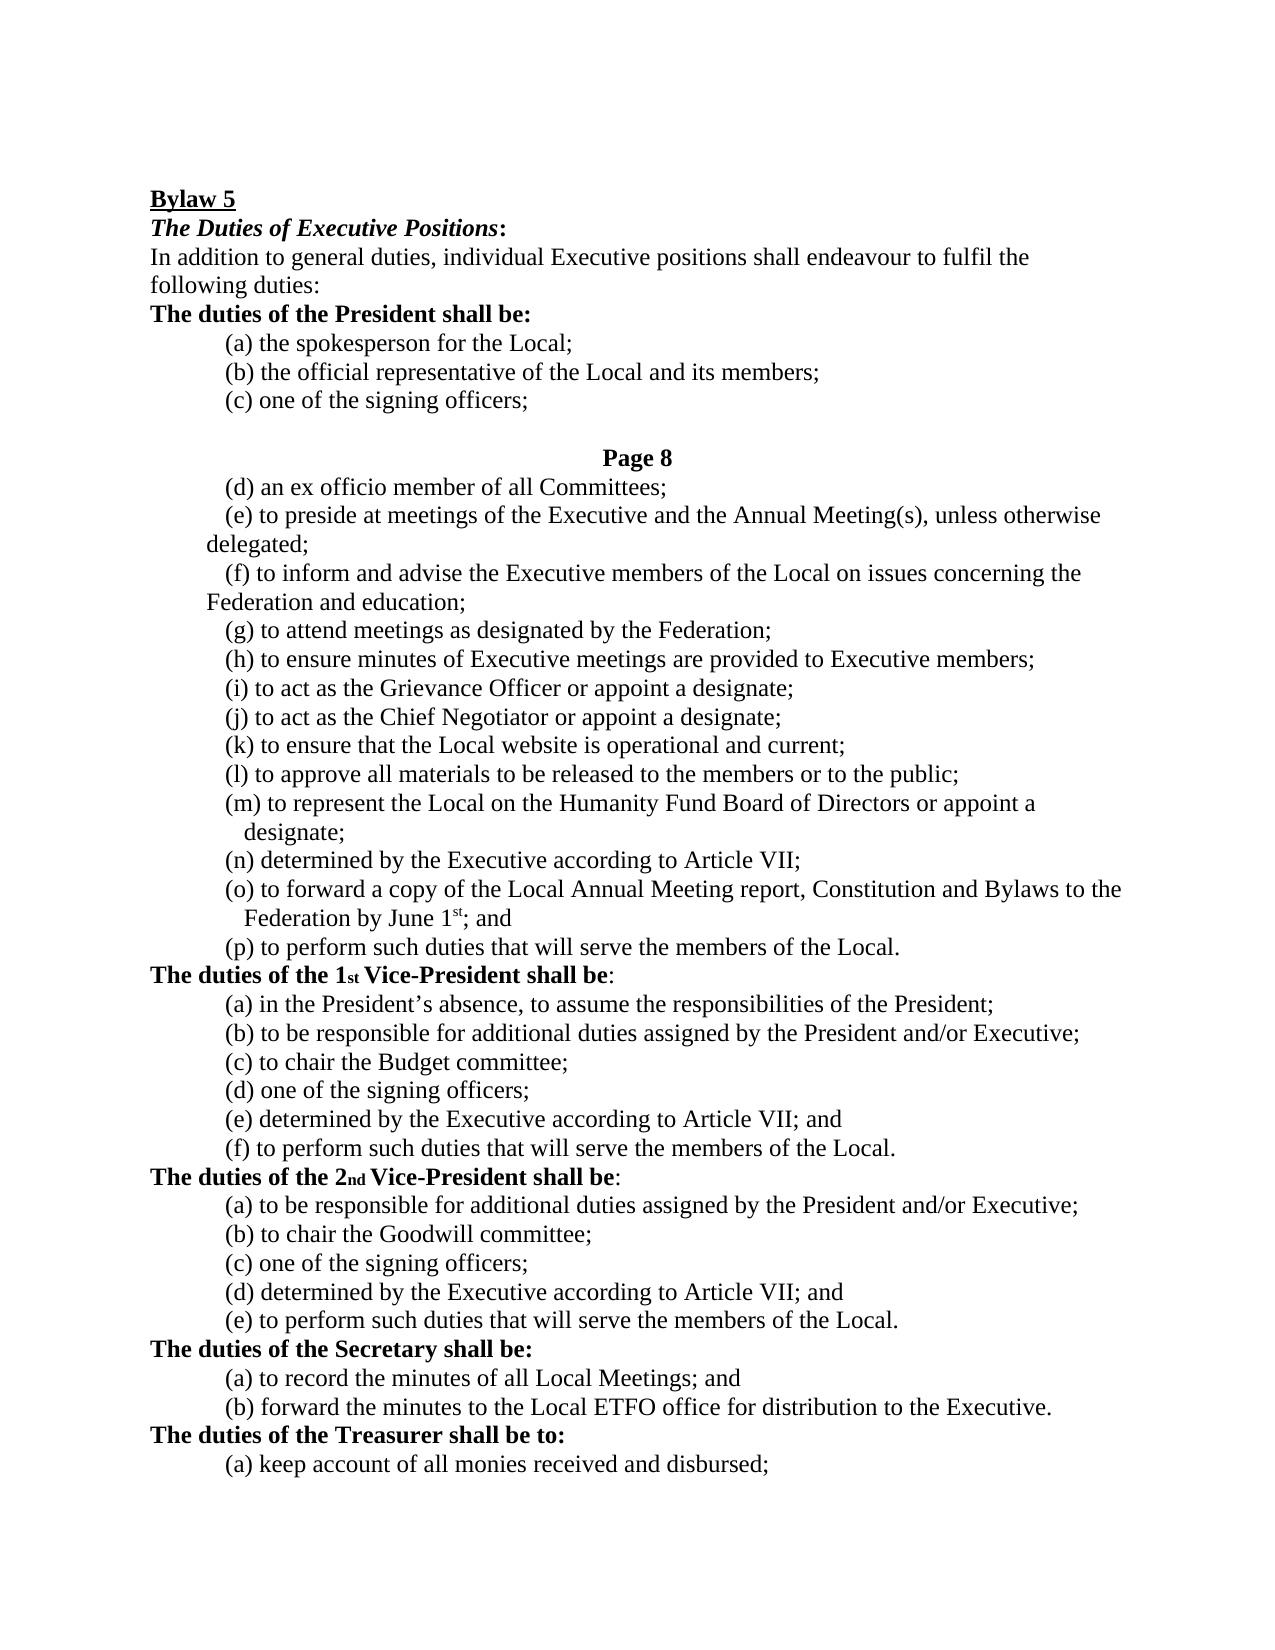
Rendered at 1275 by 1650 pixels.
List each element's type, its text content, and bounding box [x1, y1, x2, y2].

text (o) to forward a copy of the Local Annual Meeting report, Constitution and Bylaws to the [150, 874, 1125, 903]
text (f) to inform and advise the Executive members of the Local on issues concerning the [150, 558, 1125, 587]
text (h) to ensure minutes of Executive meetings are provided to Executive members; [150, 644, 1125, 673]
text (d) one of the signing officers; [150, 1075, 1125, 1104]
text The duties of the Secretary shall be: [150, 1334, 1125, 1363]
text (a) to record the minutes of all Local Meetings; and [225, 1363, 1125, 1392]
text (l) to approve all materials to be released to the members or to the public; [150, 759, 1125, 788]
text The Duties of Executive Positions: [150, 213, 1125, 242]
text following duties: [150, 270, 1125, 299]
text (g) to attend meetings as designated by the Federation; [150, 615, 1125, 644]
text Bylaw 5 [150, 184, 1125, 213]
text (b) to chair the Goodwill committee; [150, 1219, 1125, 1248]
text (b) the official representative of the Local and its members; [150, 357, 1125, 385]
text (e) to preside at meetings of the Executive and the Annual Meeting(s), unless otherwise [150, 500, 1125, 529]
text (c) one of the signing officers; [150, 385, 1125, 414]
text Federation by June 1st; and [150, 903, 1125, 932]
text (k) to ensure that the Local website is operational and current; [150, 730, 1125, 759]
text (n) determined by the Executive according to Article VII; [150, 845, 1125, 874]
text (d) an ex officio member of all Committees; [150, 472, 1125, 500]
text (i) to act as the Grievance Officer or appoint a designate; [150, 673, 1125, 702]
text (e) determined by the Executive according to Article VII; and [150, 1104, 1125, 1133]
text Page 8 [150, 443, 1125, 472]
text (a) keep account of all monies received and disbursed; [225, 1449, 1125, 1478]
text (c) one of the signing officers; [150, 1248, 1125, 1277]
text (b) to be responsible for additional duties assigned by the President and/or Executive; [150, 1018, 1125, 1047]
text The duties of the 1st Vice-President shall be: [150, 960, 1125, 989]
text (j) to act as the Chief Negotiator or appoint a designate; [150, 702, 1125, 730]
text (m) to represent the Local on the Humanity Fund Board of Directors or appoint a [150, 788, 1125, 817]
text (p) to perform such duties that will serve the members of the Local. [150, 932, 1125, 960]
text Federation and education; [150, 587, 1125, 615]
text (d) determined by the Executive according to Article VII; and [150, 1277, 1125, 1305]
text In addition to general duties, individual Executive positions shall endeavour to fulfil the [150, 242, 1125, 270]
text (a) to be responsible for additional duties assigned by the President and/or Executive; [150, 1190, 1125, 1219]
text (b) forward the minutes to the Local ETFO office for distribution to the Executive. [150, 1392, 1125, 1420]
text (c) to chair the Budget committee; [150, 1047, 1125, 1075]
text (e) to perform such duties that will serve the members of the Local. [150, 1305, 1125, 1334]
text (f) to perform such duties that will serve the members of the Local. [150, 1133, 1125, 1162]
text The duties of the Treasurer shall be to: [150, 1420, 1125, 1449]
text (a) in the President’s absence, to assume the responsibilities of the President; [150, 989, 1125, 1018]
text The duties of the President shall be: [150, 299, 1125, 328]
text delegated; [150, 529, 1125, 558]
text (a) the spokesperson for the Local; [225, 328, 1125, 357]
text The duties of the 2nd Vice-President shall be: [150, 1162, 1125, 1190]
text designate; [150, 817, 1125, 845]
